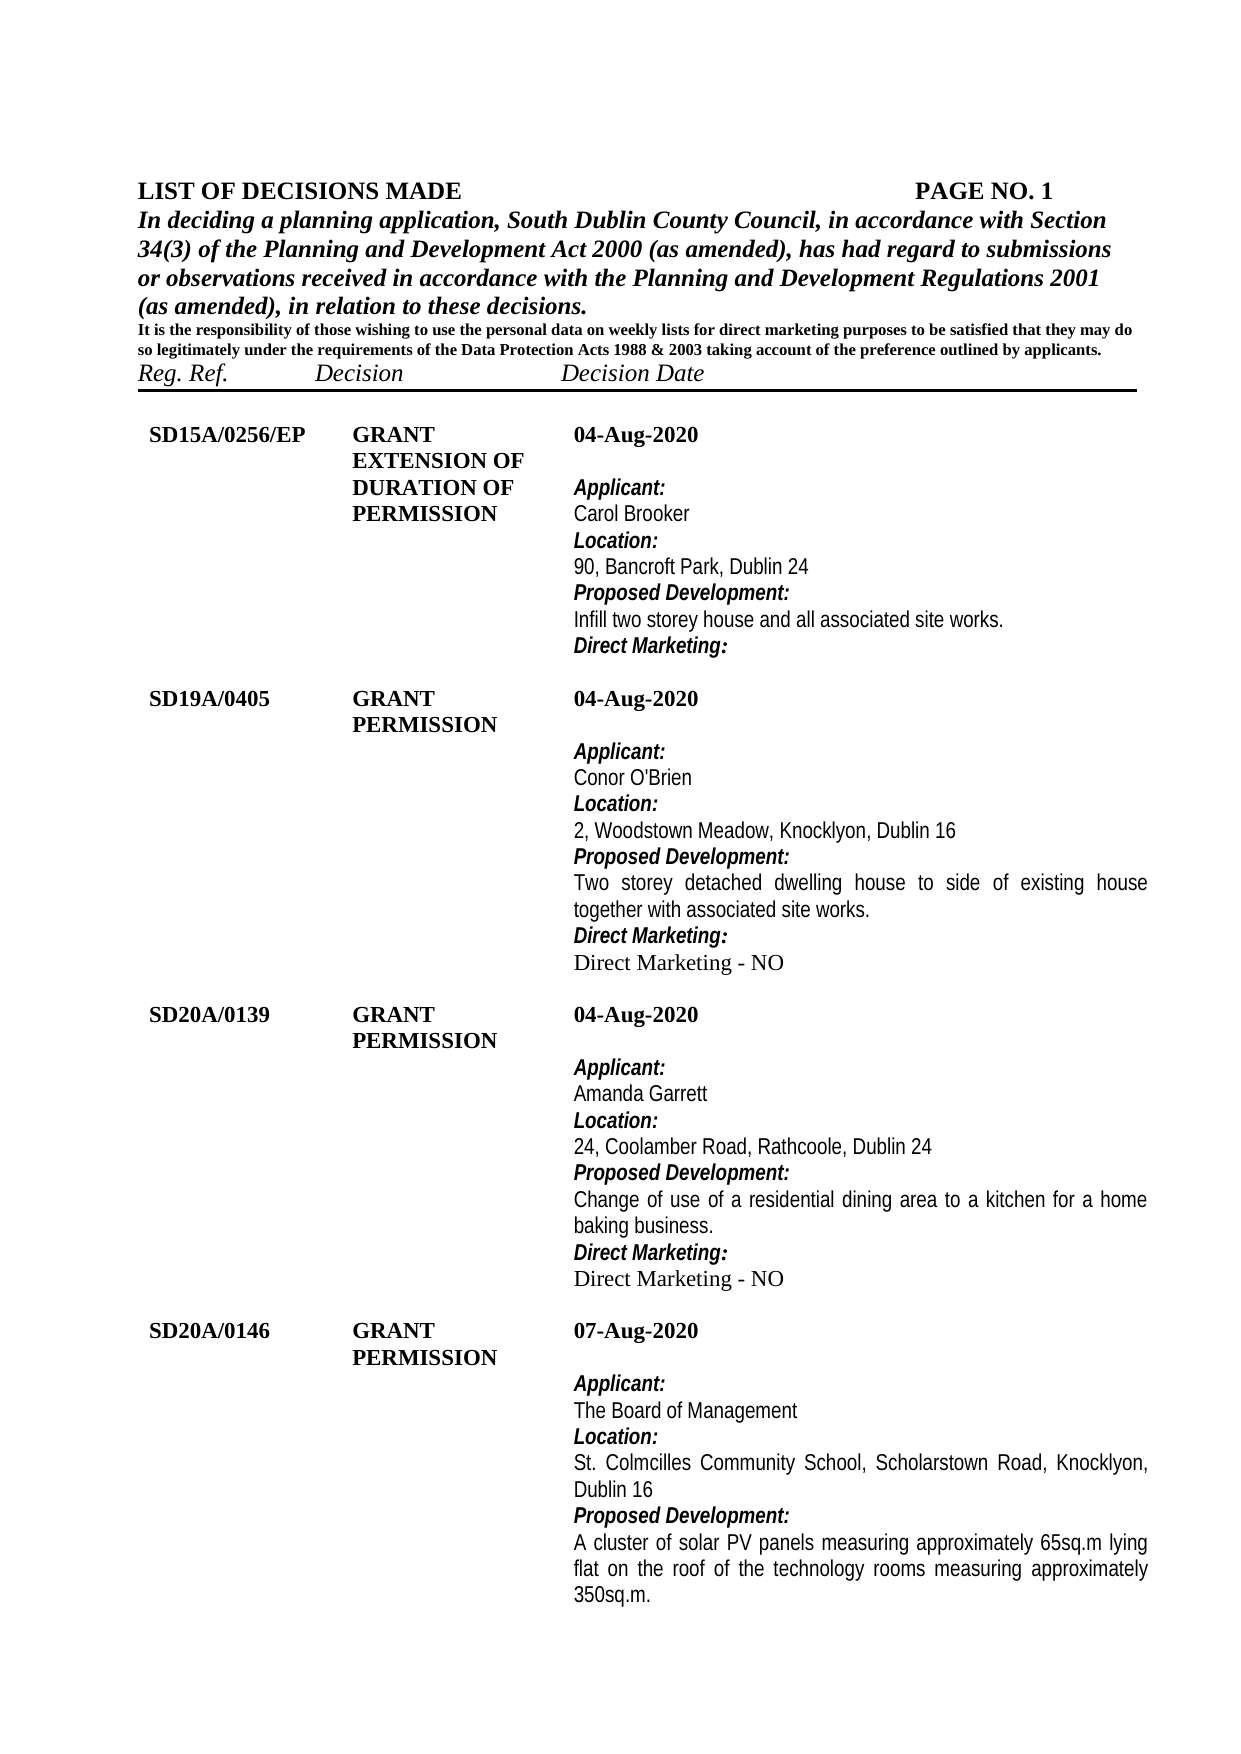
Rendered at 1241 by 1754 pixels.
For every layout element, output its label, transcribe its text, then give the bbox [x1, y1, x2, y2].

table_cell SD19A/0405 [138, 685, 341, 1001]
table_cell GRANT PERMISSION [341, 685, 562, 1001]
table_cell 04-Aug-2020 Applicant: Conor O'Brien Location: 2, Woodstown Meadow, Knocklyon, Dublin 16 Proposed Development: Two storey detached dwelling house to side of existing house together with associated site works. Direct Marketing: Direct Marketing - NO [562, 685, 1160, 1001]
table_cell SD20A/0139 [138, 1001, 341, 1318]
table_cell SD20A/0146 [138, 1318, 341, 1607]
table_cell GRANT PERMISSION [341, 1318, 562, 1607]
table_header GRANT EXTENSION OF DURATION OF PERMISSION [341, 421, 562, 685]
table_header 04-Aug-2020 Applicant: Carol Brooker Location: 90, Bancroft Park, Dublin 24 Proposed Development: Infill two storey house and all associated site works. Direct Marketing: [562, 421, 1160, 685]
table_cell 04-Aug-2020 Applicant: Amanda Garrett Location: 24, Coolamber Road, Rathcoole, Dublin 24 Proposed Development: Change of use of a residential dining area to a kitchen for a home baking business. Direct Marketing: Direct Marketing - NO [562, 1001, 1160, 1318]
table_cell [562, 1318, 1160, 1607]
table_cell GRANT PERMISSION [341, 1001, 562, 1318]
table_header SD15A/0256/EP [138, 421, 341, 685]
